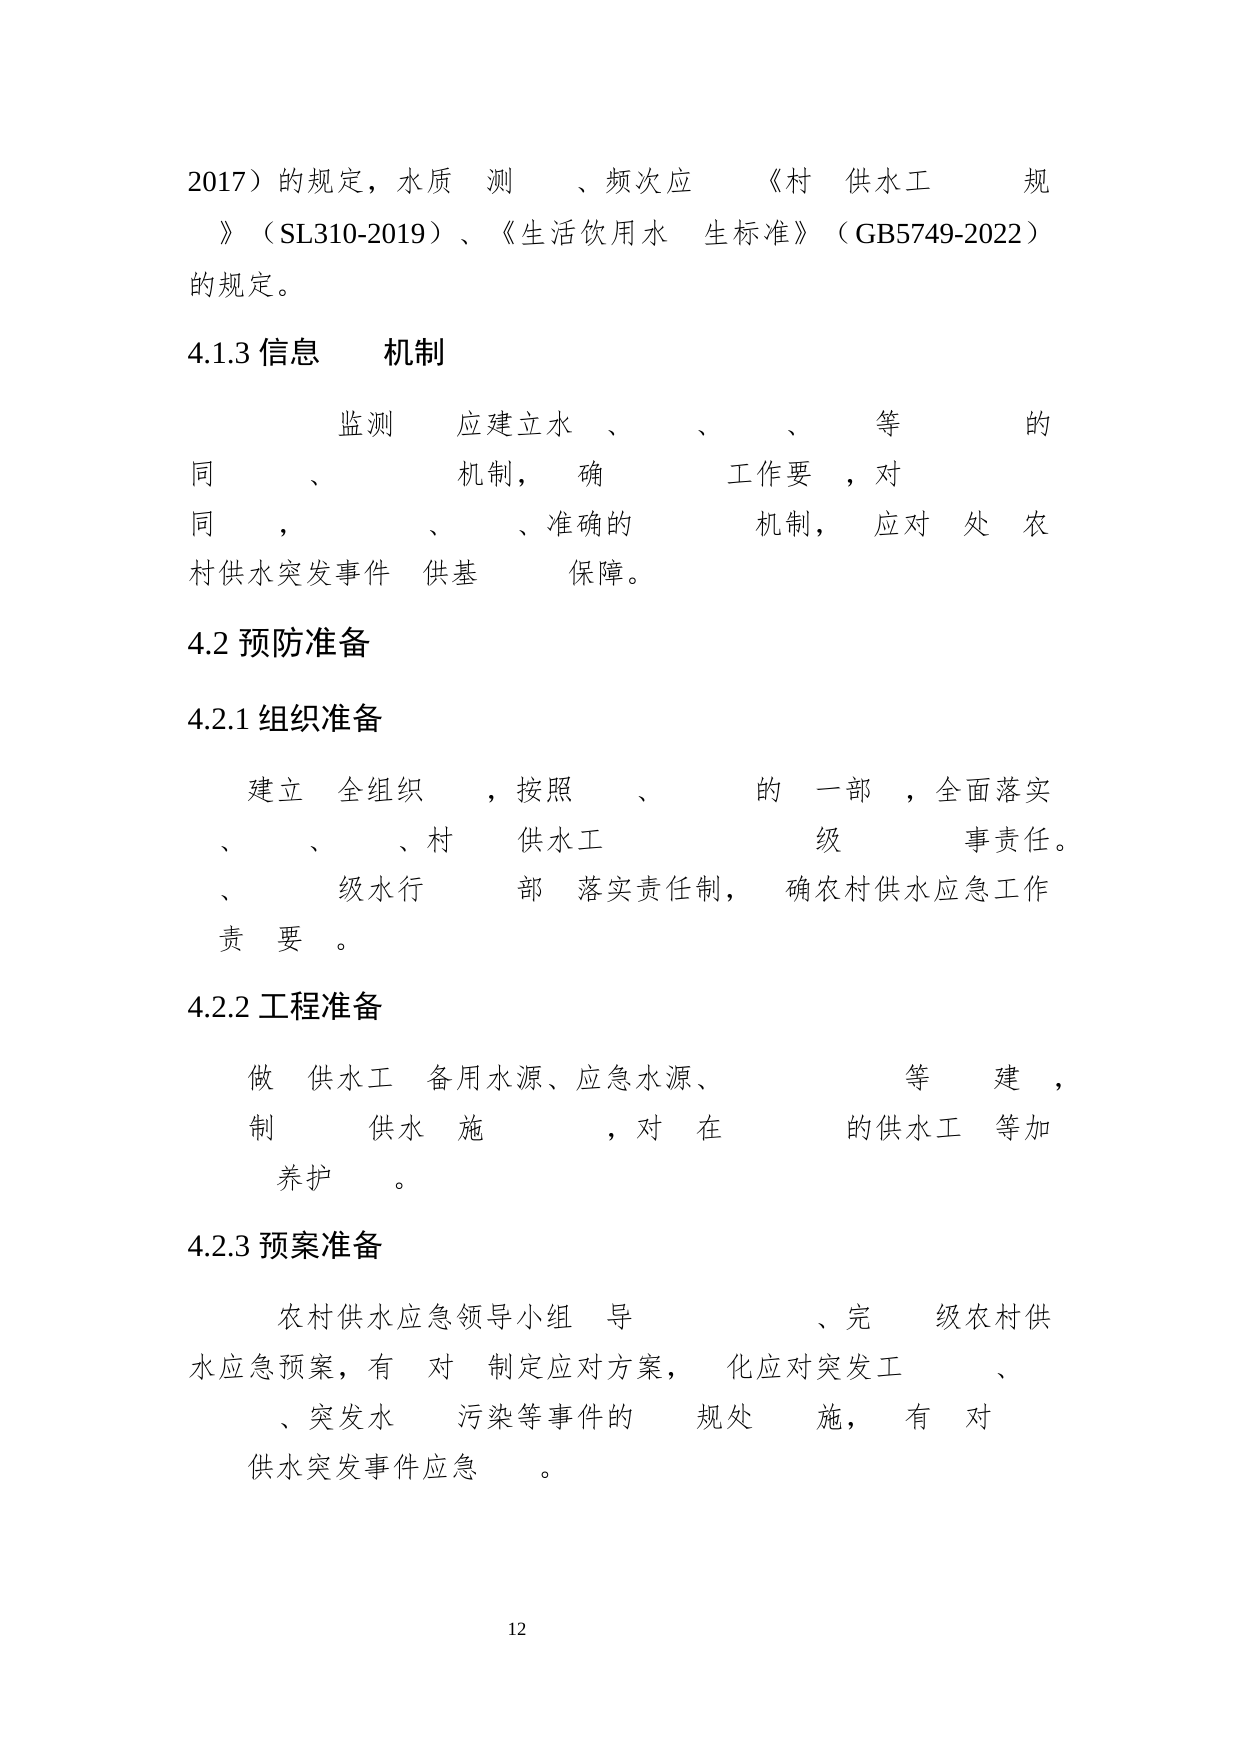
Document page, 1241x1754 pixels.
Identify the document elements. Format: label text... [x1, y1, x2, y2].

subtitle 4.1.3 信息共享机制 [187, 332, 1053, 370]
text 建立健全组织体系，按照市委、市政府的统一部署，全面落实市、区县、乡镇、村社和供水工程管理单位“五级”属地属事责任。市、区县两级水行政主管部门落实责任制，明确农村供水应急工作职责和要求。 [187, 771, 1053, 954]
subtitle 4.2.1 组织准备 [187, 698, 1053, 736]
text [187, 162, 1053, 299]
text 4.2 预防准备 [187, 621, 1053, 661]
subtitle 4.2.2 工程准备 [187, 986, 1053, 1024]
list 市农村供水应急领导小组指导区县动态修订、完善各级农村供水应急预案，有针对性制定应对方案，强化应对突发工程险情、特大干旱、突发水环境污染等事件的超常规处置措施，并有针对性地开展供水突发事件应急演练。 [187, 1298, 1053, 1481]
text 各信息监测单位应建立水情、雨情、旱情、灾情等各类信息的同步交换、上下联通机制，明确信息报送工作要求，对复杂信息共同研判，形成高效、快捷、准确的信息共享机制，为应对和处置农村供水突发事件提供基础信息保障。 [187, 405, 1053, 588]
text 做好供水工程备用水源、应急水源、管网延伸连通等项目建设，因地制宜开展供水设施更新改造，对存在风险隐患的供水工程等加大维修养护力度。 [187, 1060, 1053, 1192]
subtitle 4.2.3 预案准备 [187, 1225, 1053, 1263]
